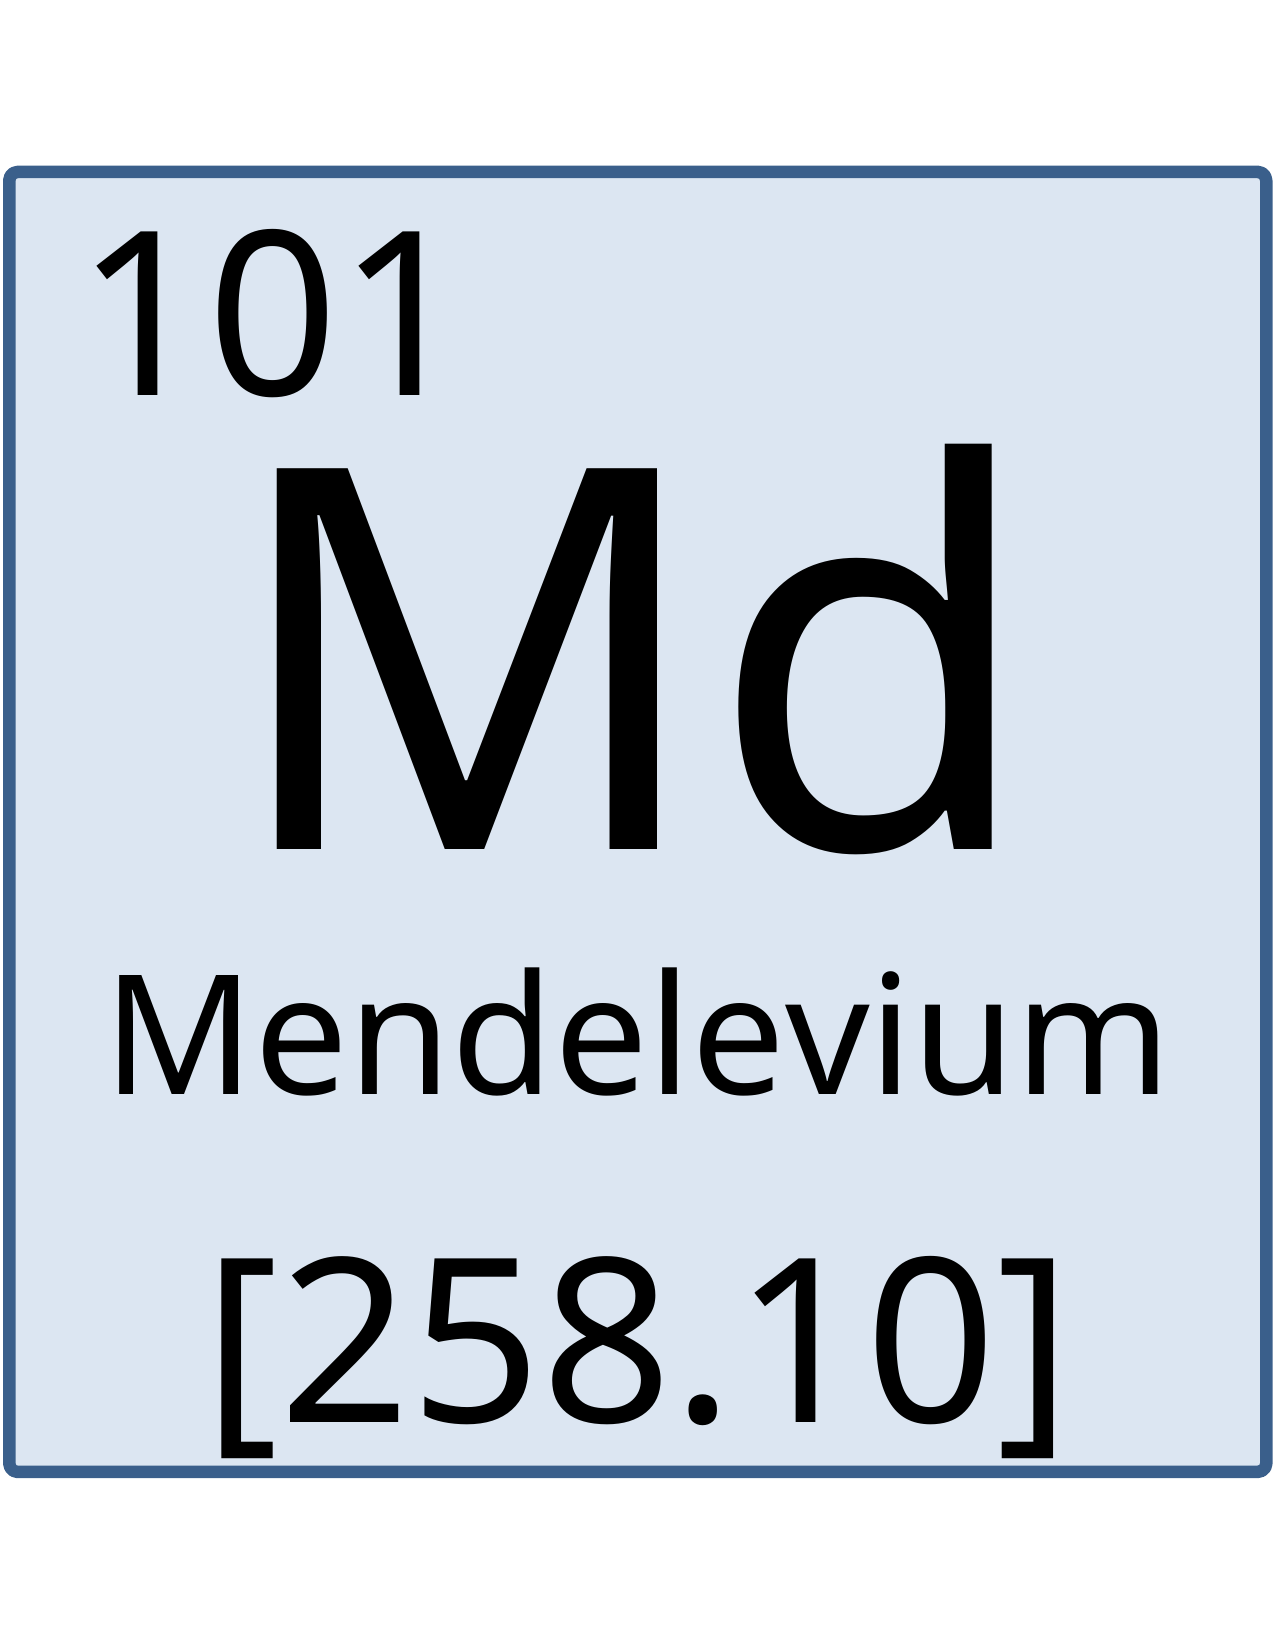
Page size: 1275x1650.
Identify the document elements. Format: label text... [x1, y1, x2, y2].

text [258.10] [27, 1177, 1248, 1489]
text Mendelevium [27, 916, 1248, 1143]
text 101 [27, 150, 1248, 462]
